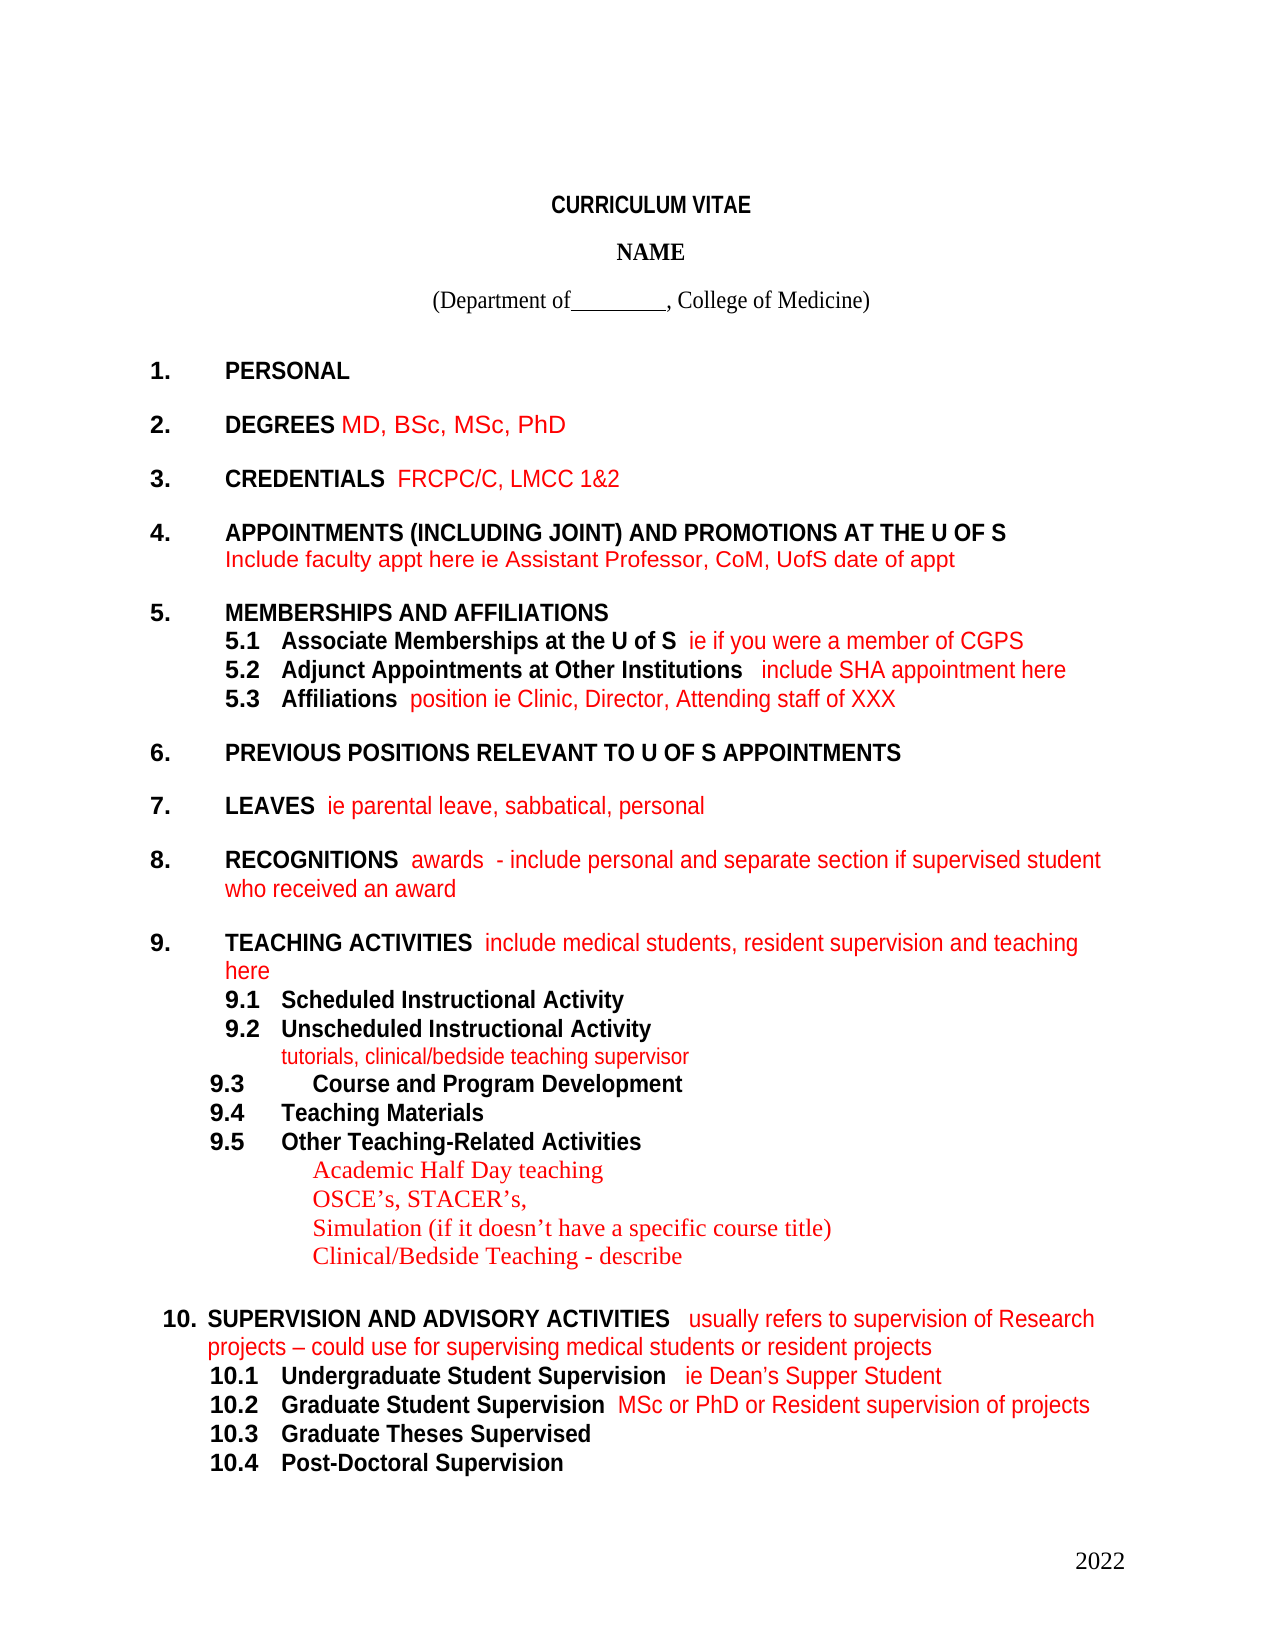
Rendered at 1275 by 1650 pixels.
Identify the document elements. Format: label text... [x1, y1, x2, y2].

list PREVIOUS POSITIONS RELEVANT TO U OF S APPOINTMENTS [150, 738, 1125, 766]
list MEMBERSHIPS AND AFFILIATIONS [150, 598, 1125, 626]
list CREDENTIALS FRCPC/C, LMCC 1&2 [150, 464, 1125, 492]
list Associate Memberships at the U of S ie if you were a member of CGPS [225, 626, 1125, 655]
list Post-Doctoral Supervision [209, 1447, 1125, 1476]
text Include faculty appt here ie Assistant Professor, CoM, UofS date of appt [225, 546, 1125, 573]
list Scheduled Instructional Activity [225, 985, 1125, 1014]
list Graduate Student Supervision MSc or PhD or Resident supervision of projects [209, 1390, 1125, 1419]
list Course and Program Development [209, 1069, 1125, 1098]
list Undergraduate Student Supervision ie Dean’s Supper Student [209, 1361, 1125, 1390]
list LEAVES ie parental leave, sabbatical, personal [150, 791, 1125, 820]
list RECOGNITIONS awards - include personal and separate section if supervised student who received an award [150, 845, 1125, 903]
list tutorials, clinical/bedside teaching supervisor [281, 1043, 1125, 1069]
list Adjunct Appointments at Other Institutions include SHA appointment here [225, 655, 1125, 684]
text OSCE’s, STACER’s, [209, 1184, 1125, 1213]
list Unscheduled Instructional Activity [225, 1014, 1125, 1043]
text Simulation (if it doesn’t have a specific course title) [209, 1213, 1125, 1241]
list APPOINTMENTS (INCLUDING JOINT) AND PROMOTIONS AT THE U OF S [150, 517, 1125, 546]
list PERSONAL [150, 356, 1125, 385]
text (Department of , College of Medicine) [177, 285, 1125, 314]
text NAME [547, 237, 754, 266]
list Other Teaching-Related Activities [209, 1126, 1125, 1155]
list Graduate Theses Supervised [209, 1419, 1125, 1447]
list Teaching Materials [209, 1098, 1125, 1126]
list TEACHING ACTIVITIES include medical students, resident supervision and teaching here [150, 928, 1125, 985]
list Affiliations position ie Clinic, Director, Attending staff of XXX [225, 684, 1125, 713]
text Clinical/Bedside Teaching - describe [209, 1241, 1125, 1270]
list DEGREES MD, BSc, MSc, PhD [150, 410, 1125, 439]
list SUPERVISION AND ADVISORY ACTIVITIES usually refers to supervision of Research projects – could use for supervising medical students or resident projects [162, 1304, 1125, 1361]
text Academic Half Day teaching [209, 1155, 1125, 1184]
text CURRICULUM VITAE [548, 189, 754, 218]
